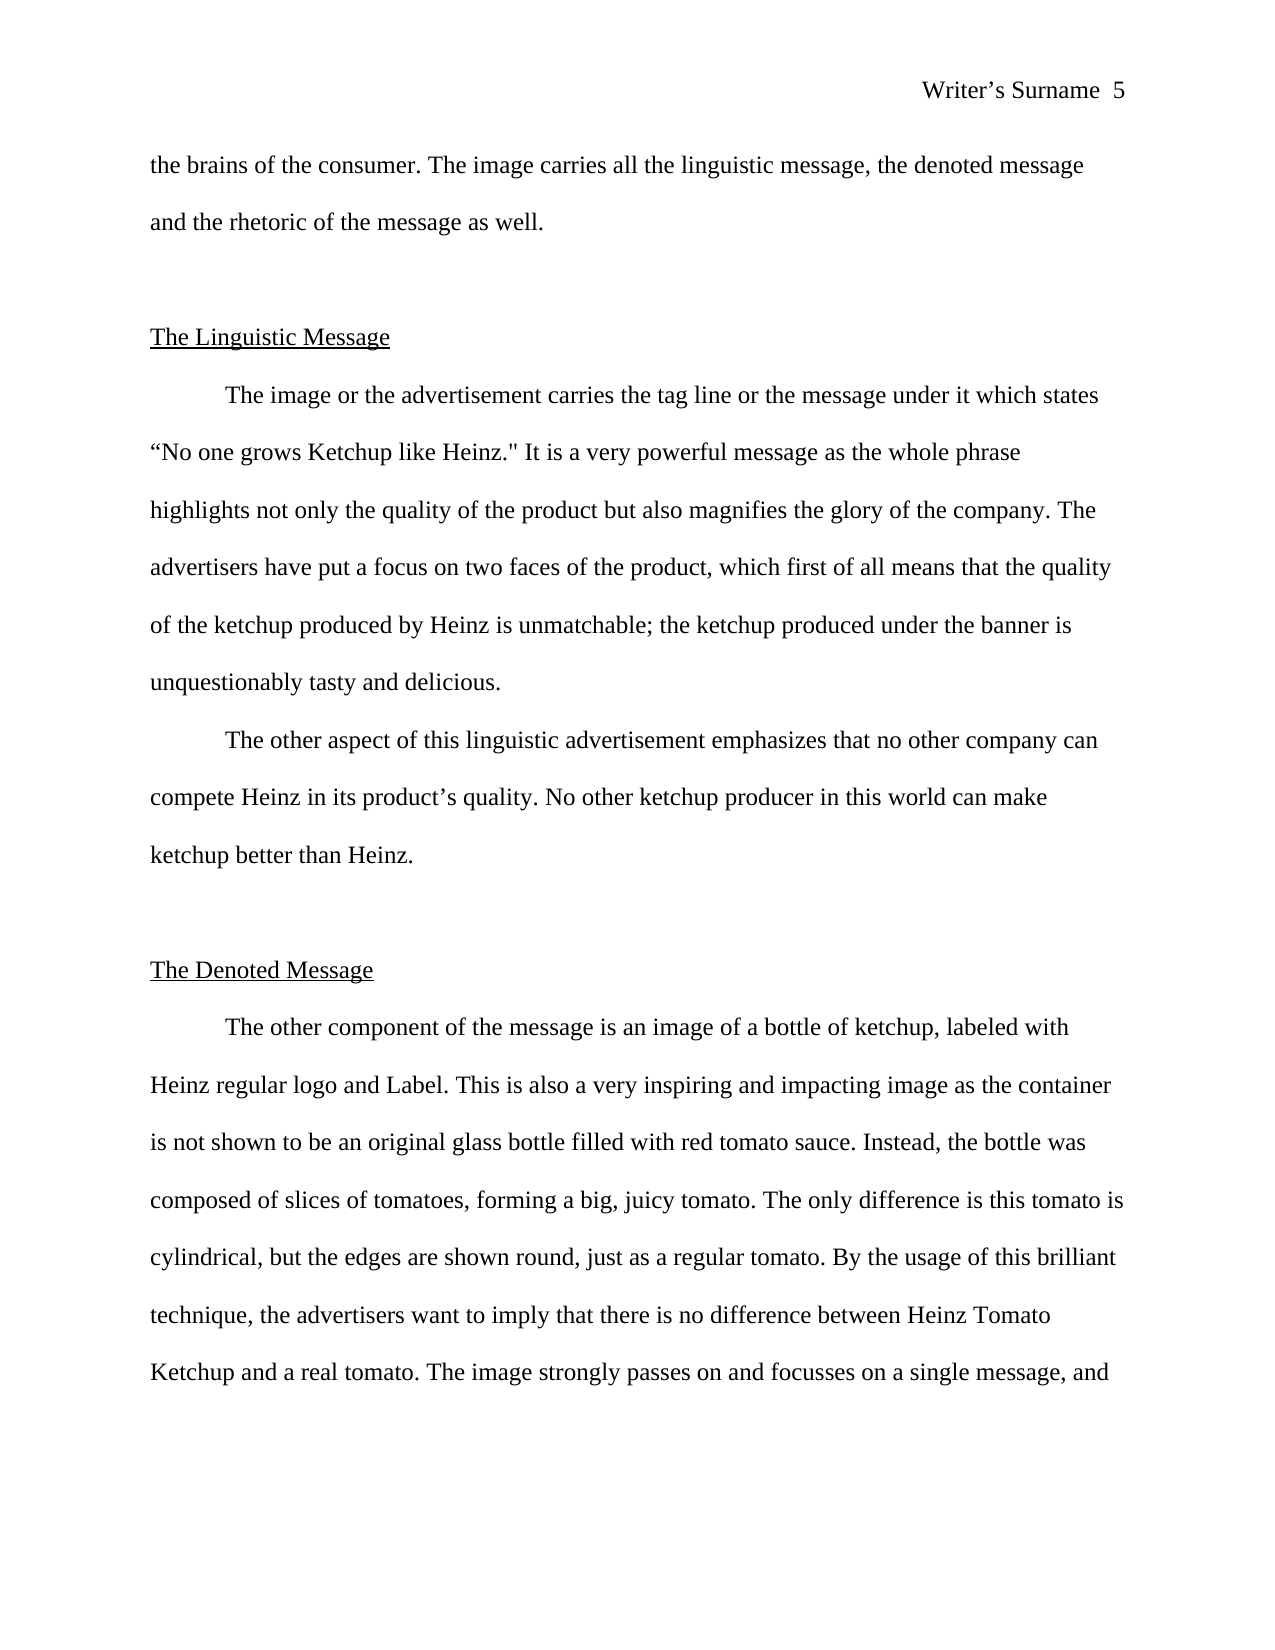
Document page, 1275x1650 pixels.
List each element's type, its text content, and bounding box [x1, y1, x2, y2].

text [150, 1012, 1125, 1386]
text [150, 150, 1125, 236]
text The Denoted Message [150, 955, 1125, 984]
text The image or the advertisement carries the tag line or the message under it which states “No one grows Ketchup like Heinz." It is a very powerful message as the whole phrase highlights not only the quality of the product but also magnifies the glory of the company. The advertisers have put a focus on two faces of the product, which first of all means that the quality of the ketchup produced by Heinz is unmatchable; the ketchup produced under the banner is unquestionably tasty and delicious. [150, 380, 1125, 696]
text The other aspect of this linguistic advertisement emphasizes that no other company can compete Heinz in its product’s quality. No other ketchup producer in this world can make ketchup better than Heinz. [150, 725, 1125, 869]
text The Linguistic Message [150, 322, 1125, 351]
